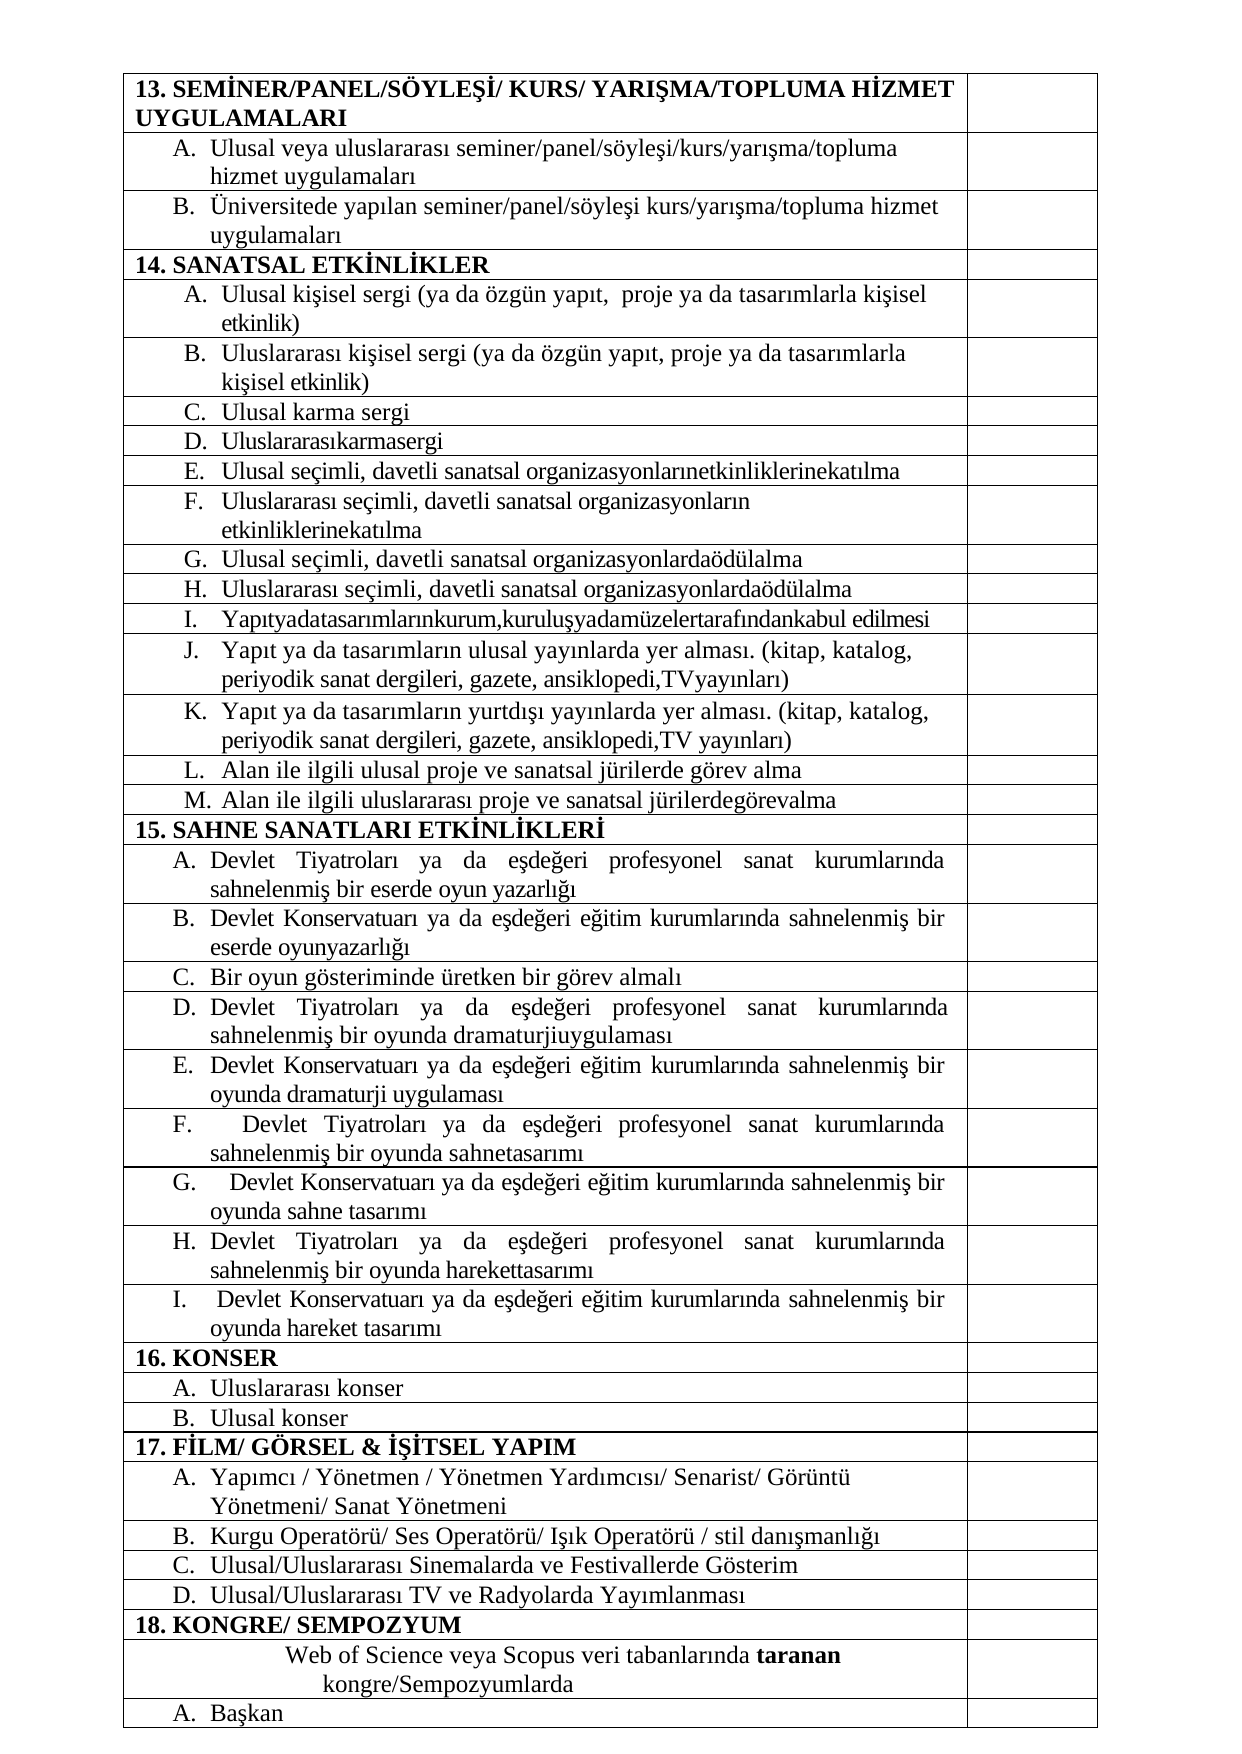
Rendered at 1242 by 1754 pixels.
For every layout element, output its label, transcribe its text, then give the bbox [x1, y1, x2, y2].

table_cell Ulusal konser [124, 1403, 967, 1431]
table_cell Bir oyun gösteriminde üretken bir görev almalı [124, 962, 967, 991]
table_cell Ulusal kişisel sergi (ya da özgün yapıt, proje ya da tasarımlarla kişisel etkinlik) [124, 280, 967, 337]
table_cell Ulusal/Uluslararası Sinemalarda ve Festivallerde Gösterim [124, 1551, 967, 1579]
table_cell [968, 785, 1097, 814]
table_cell [968, 695, 1097, 754]
table_cell [968, 962, 1097, 991]
table_cell 18. KONGRE/ SEMPOZYUM [124, 1610, 967, 1639]
table_cell [968, 1403, 1097, 1431]
table_cell Uluslararası kişisel sergi (ya da özgün yapıt, proje ya da tasarımlarla kişisel etkinlik) [124, 338, 967, 396]
table_cell [968, 1050, 1097, 1108]
table_cell [968, 604, 1097, 633]
table_cell Devlet Konservatuarı ya da eşdeğeri eğitim kurumlarında sahnelenmiş bir eserde oyunyazarlığı [124, 904, 967, 961]
table_cell [968, 426, 1097, 455]
table_cell Devlet Konservatuarı ya da eşdeğeri eğitim kurumlarında sahnelenmiş bir oyunda dramaturji uygulaması [124, 1050, 967, 1108]
table_cell [968, 1373, 1097, 1402]
table_cell [968, 1343, 1097, 1372]
table_cell [968, 397, 1097, 425]
table_cell [968, 74, 1097, 132]
table_cell [968, 1109, 1097, 1166]
table_cell [968, 992, 1097, 1049]
table_cell [968, 1699, 1097, 1727]
table_cell [968, 338, 1097, 396]
table_cell 17. FİLM/ GÖRSEL & İŞİTSEL YAPIM [124, 1433, 967, 1461]
table_cell [968, 1226, 1097, 1283]
table_cell [968, 574, 1097, 603]
table_cell [968, 280, 1097, 337]
table_cell Devlet Tiyatroları ya da eşdeğeri profesyonel sanat kurumlarında sahnelenmiş bir eserde oyun yazarlığı [124, 845, 967, 902]
table_cell [968, 1580, 1097, 1609]
table_cell [968, 133, 1097, 190]
table_cell Ulusal seçimli, davetli sanatsal organizasyonlardaödülalma [124, 545, 967, 573]
table_cell Ulusal karma sergi [124, 397, 967, 425]
table_cell [968, 1551, 1097, 1579]
table_cell Başkan [124, 1699, 967, 1727]
table_cell 14. SANATSAL ETKİNLİKLER [124, 250, 967, 278]
table_cell Üniversitede yapılan seminer/panel/söyleşi kurs/yarışma/topluma hizmet uygulamaları [124, 191, 967, 249]
table_cell Devlet Konservatuarı ya da eşdeğeri eğitim kurumlarında sahnelenmiş bir oyunda hareket tasarımı [124, 1285, 967, 1342]
table_cell Ulusal/Uluslararası TV ve Radyolarda Yayımlanması [124, 1580, 967, 1609]
table_cell [968, 191, 1097, 249]
table_cell Devlet Tiyatroları ya da eşdeğeri profesyonel sanat kurumlarında sahnelenmiş bir oyunda dramaturjiuygulaması [124, 992, 967, 1049]
table_cell [968, 756, 1097, 784]
table_cell [968, 634, 1097, 694]
table_cell Devlet Tiyatroları ya da eşdeğeri profesyonel sanat kurumlarında sahnelenmiş bir oyunda sahnetasarımı [124, 1109, 967, 1166]
table_cell Yapımcı / Yönetmen / Yönetmen Yardımcısı/ Senarist/ Görüntü Yönetmeni/ Sanat Yönetmeni [124, 1462, 967, 1520]
table_cell Ulusal seçimli, davetli sanatsal organizasyonlarınetkinliklerinekatılma [124, 456, 967, 485]
table_cell [968, 545, 1097, 573]
table_cell [968, 1640, 1097, 1697]
table_cell [968, 456, 1097, 485]
table_cell Yapıt ya da tasarımların yurtdışı yayınlarda yer alması. (kitap, katalog, periyodik sanat dergileri, gazete, ansiklopedi,TV yayınları) [124, 695, 967, 754]
table_cell [968, 1433, 1097, 1461]
table_cell Uluslararası konser [124, 1373, 967, 1402]
table_cell Yapıtyadatasarımlarınkurum,kuruluşyadamüzelertarafındankabul edilmesi [124, 604, 967, 633]
table_cell Uluslararası seçimli, davetli sanatsal organizasyonların etkinliklerinekatılma [124, 486, 967, 543]
table_cell Devlet Konservatuarı ya da eşdeğeri eğitim kurumlarında sahnelenmiş bir oyunda sahne tasarımı [124, 1168, 967, 1225]
table_cell Devlet Tiyatroları ya da eşdeğeri profesyonel sanat kurumlarında sahnelenmiş bir oyunda harekettasarımı [124, 1226, 967, 1283]
table_cell Alan ile ilgili ulusal proje ve sanatsal jürilerde görev alma [124, 756, 967, 784]
table_cell 15. SAHNE SANATLARI ETKİNLİKLERİ [124, 815, 967, 844]
table_cell Web of Science veya Scopus veri tabanlarında taranan kongre/Sempozyumlarda [124, 1640, 967, 1697]
table_cell [968, 486, 1097, 543]
table_cell [968, 904, 1097, 961]
table_cell Alan ile ilgili uluslararası proje ve sanatsal jürilerdegörevalma [124, 785, 967, 814]
table_cell [968, 1610, 1097, 1639]
table_cell Uluslararasıkarmasergi [124, 426, 967, 455]
table_cell [968, 1285, 1097, 1342]
table_cell [968, 815, 1097, 844]
table_cell [968, 250, 1097, 278]
table_cell Uluslararası seçimli, davetli sanatsal organizasyonlardaödülalma [124, 574, 967, 603]
table_cell Yapıt ya da tasarımların ulusal yayınlarda yer alması. (kitap, katalog, periyodik sanat dergileri, gazete, ansiklopedi,TVyayınları) [124, 634, 967, 694]
table_cell Kurgu Operatörü/ Ses Operatörü/ Işık Operatörü / stil danışmanlığı [124, 1521, 967, 1549]
table_cell 13. SEMİNER/PANEL/SÖYLEŞİ/ KURS/ YARIŞMA/TOPLUMA HİZMET UYGULAMALARI [124, 74, 967, 132]
table_cell [968, 845, 1097, 902]
table_cell [968, 1521, 1097, 1549]
table_cell Ulusal veya uluslararası seminer/panel/söyleşi/kurs/yarışma/topluma hizmet uygulamaları [124, 133, 967, 190]
table_cell 16. KONSER [124, 1343, 967, 1372]
table_cell [968, 1462, 1097, 1520]
table_cell [968, 1168, 1097, 1225]
